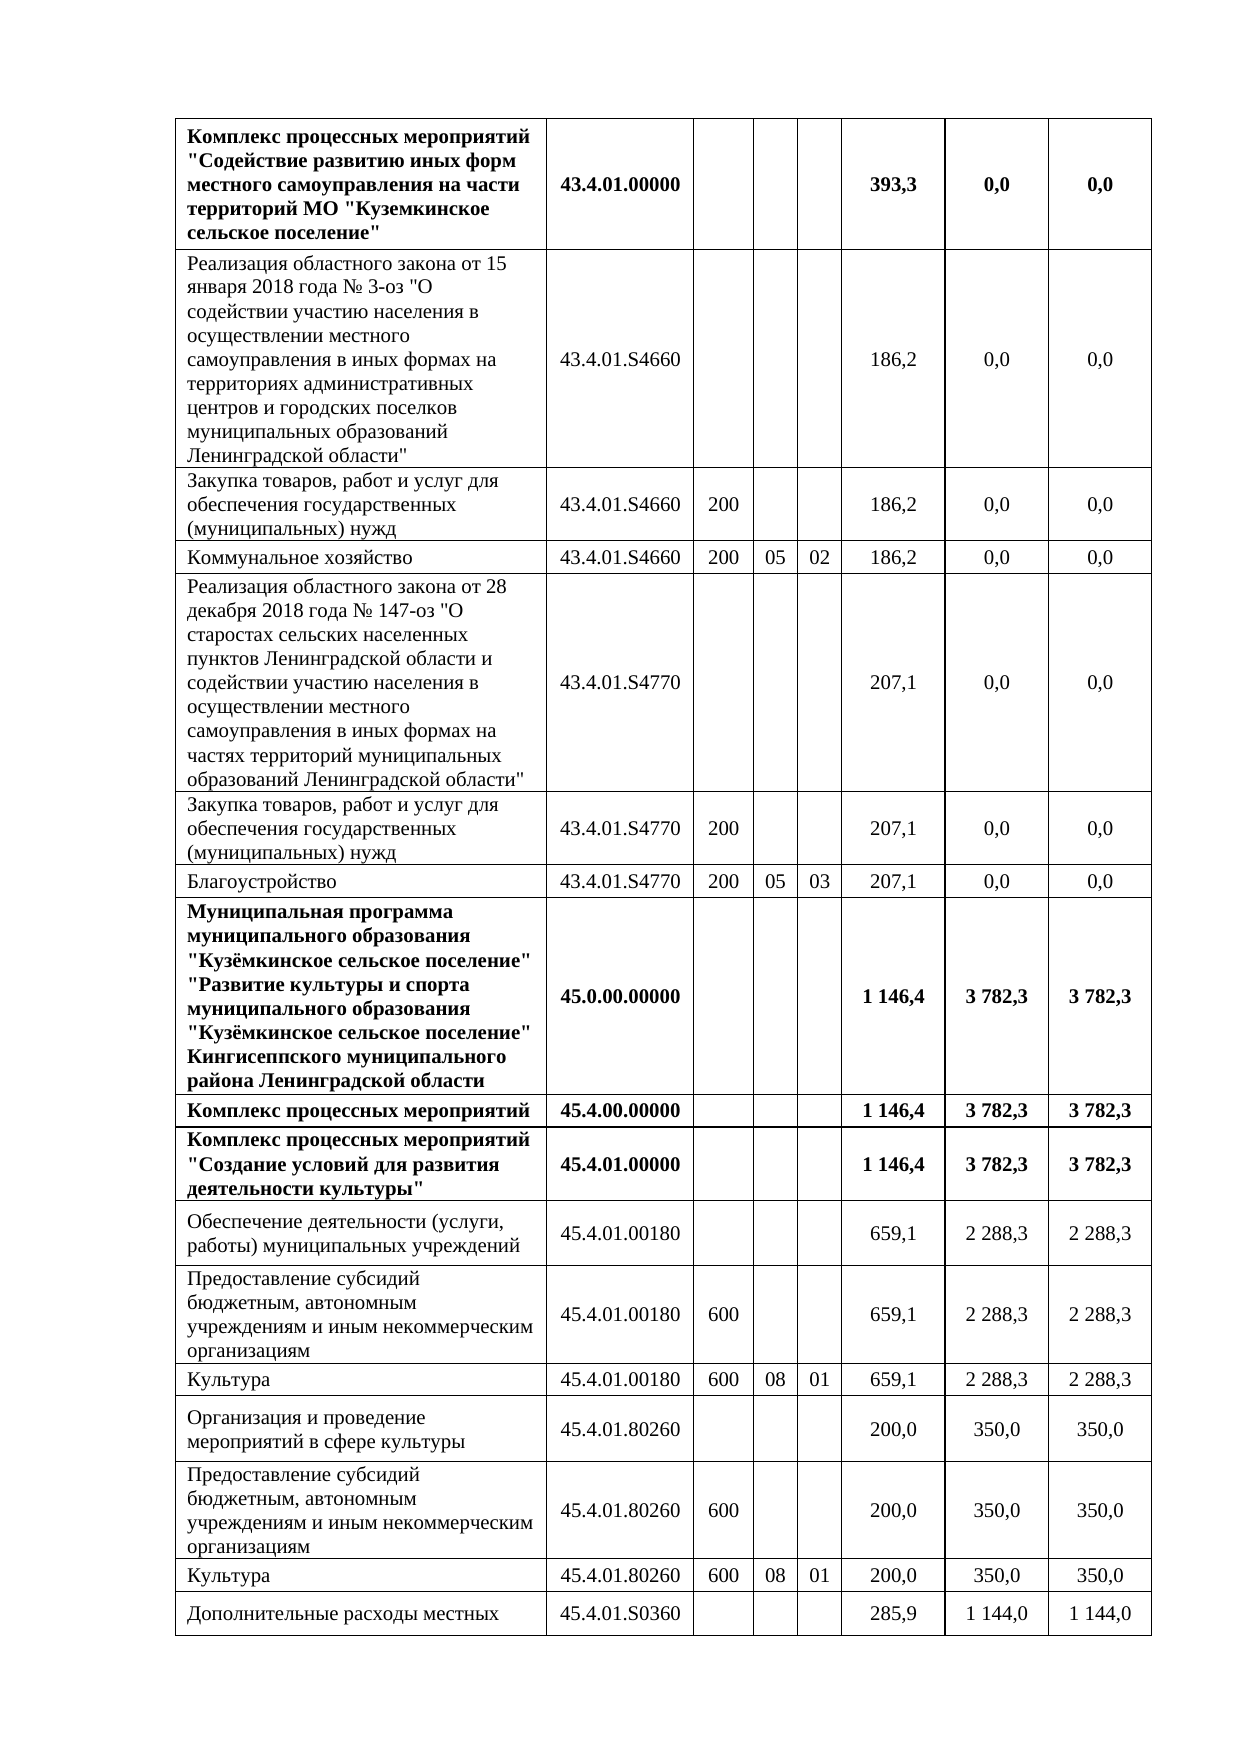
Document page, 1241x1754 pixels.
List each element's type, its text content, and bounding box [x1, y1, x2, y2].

table_cell 45.4.01.80260 [547, 1462, 693, 1558]
table_cell 659,1 [842, 1266, 944, 1362]
table_cell [754, 574, 797, 791]
table_cell 0,0 [946, 119, 1048, 249]
table_cell Комплекс процессных мероприятий "Создание условий для развития деятельности культуры" [176, 1128, 546, 1199]
table_cell 0,0 [946, 250, 1048, 467]
table_cell 45.4.01.00180 [547, 1266, 693, 1362]
table_cell [798, 792, 841, 864]
table_cell 350,0 [1049, 1396, 1151, 1461]
table_cell 200 [694, 865, 753, 897]
table_cell [798, 468, 841, 540]
table_cell 05 [754, 541, 797, 573]
table_cell [754, 250, 797, 467]
table_cell 1 144,0 [946, 1592, 1048, 1635]
table_cell [694, 119, 753, 249]
table_cell 45.4.01.00180 [547, 1364, 693, 1395]
table_cell [798, 119, 841, 249]
table_cell 3 782,3 [946, 1128, 1048, 1199]
table_cell 0,0 [946, 792, 1048, 864]
table_cell Реализация областного закона от 28 декабря 2018 года № 147-оз "О старостах сельских населенных пунктов Ленинградской области и содействии участию населения в осуществлении местного самоуправления в иных формах на частях территорий муниципальных образований Ленинградской области" [176, 574, 546, 791]
table_cell 45.4.01.80260 [547, 1559, 693, 1591]
table_cell 659,1 [842, 1201, 944, 1265]
table_cell 1 146,4 [842, 1128, 944, 1199]
table_cell 600 [694, 1462, 753, 1558]
table_cell 43.4.01.00000 [547, 119, 693, 249]
table_cell Закупка товаров, работ и услуг для обеспечения государственных (муниципальных) нужд [176, 792, 546, 864]
table_cell [754, 1396, 797, 1461]
table_cell 0,0 [1049, 119, 1151, 249]
table_cell 43.4.01.S4660 [547, 468, 693, 540]
table_cell 03 [798, 865, 841, 897]
table_cell 200 [694, 541, 753, 573]
table_cell [754, 1201, 797, 1265]
table_cell Муниципальная программа муниципального образования "Кузёмкинское сельское поселение" "Развитие культуры и спорта муниципального образования "Кузёмкинское сельское поселение" Кингисеппского муниципального района Ленинградской области [176, 898, 546, 1093]
table_cell [694, 1201, 753, 1265]
table_cell 45.4.01.00000 [547, 1128, 693, 1199]
table_cell [694, 1592, 753, 1635]
table_cell 200 [694, 468, 753, 540]
table_cell Культура [176, 1364, 546, 1395]
table_cell [798, 1592, 841, 1635]
table_cell [754, 898, 797, 1093]
table_cell 2 288,3 [946, 1201, 1048, 1265]
table_cell 43.4.01.S4660 [547, 250, 693, 467]
table_cell Культура [176, 1559, 546, 1591]
table_cell 0,0 [946, 468, 1048, 540]
table_cell 3 782,3 [1049, 1128, 1151, 1199]
table_cell [798, 1266, 841, 1362]
table_cell 45.4.01.80260 [547, 1396, 693, 1461]
table_cell 43.4.01.S4770 [547, 865, 693, 897]
table_cell 0,0 [1049, 468, 1151, 540]
table_cell Предоставление субсидий бюджетным, автономным учреждениям и иным некоммерческим организациям [176, 1266, 546, 1362]
table_cell 200,0 [842, 1462, 944, 1558]
table_cell [798, 1095, 841, 1126]
table_cell 186,2 [842, 468, 944, 540]
table_cell 200,0 [842, 1559, 944, 1591]
table_cell 186,2 [842, 541, 944, 573]
table_cell [798, 1128, 841, 1199]
table_cell [754, 1462, 797, 1558]
table_cell 0,0 [946, 541, 1048, 573]
table_cell [798, 1462, 841, 1558]
table_cell 0,0 [946, 865, 1048, 897]
table_cell 0,0 [1049, 541, 1151, 573]
table_cell 0,0 [1049, 865, 1151, 897]
table_cell 05 [754, 865, 797, 897]
table_cell Закупка товаров, работ и услуг для обеспечения государственных (муниципальных) нужд [176, 468, 546, 540]
table_cell 200 [694, 792, 753, 864]
table_cell [694, 898, 753, 1093]
table_cell 0,0 [1049, 250, 1151, 467]
table_cell 285,9 [842, 1592, 944, 1635]
table_cell 350,0 [1049, 1559, 1151, 1591]
table_cell 200,0 [842, 1396, 944, 1461]
table_cell 01 [798, 1364, 841, 1395]
table_cell 1 146,4 [842, 1095, 944, 1126]
table_cell 2 288,3 [946, 1364, 1048, 1395]
table_cell [754, 468, 797, 540]
table_cell [798, 1396, 841, 1461]
table_cell 0,0 [946, 574, 1048, 791]
table_cell 350,0 [946, 1559, 1048, 1591]
table_cell [694, 1095, 753, 1126]
table_cell [694, 574, 753, 791]
table_cell [754, 1266, 797, 1362]
table_cell 207,1 [842, 792, 944, 864]
table_cell 600 [694, 1266, 753, 1362]
table_cell [754, 1095, 797, 1126]
table_cell 3 782,3 [1049, 1095, 1151, 1126]
table_cell 2 288,3 [946, 1266, 1048, 1362]
table_cell 207,1 [842, 574, 944, 791]
table_cell 659,1 [842, 1364, 944, 1395]
table_cell 43.4.01.S4660 [547, 541, 693, 573]
table_cell Комплекс процессных мероприятий [176, 1095, 546, 1126]
table_cell [798, 250, 841, 467]
table_cell 3 782,3 [1049, 898, 1151, 1093]
table_cell 600 [694, 1364, 753, 1395]
table_cell 207,1 [842, 865, 944, 897]
table_cell 3 782,3 [946, 1095, 1048, 1126]
table_cell [798, 1201, 841, 1265]
table_cell 350,0 [946, 1462, 1048, 1558]
table_cell 08 [754, 1559, 797, 1591]
table_cell Обеспечение деятельности (услуги, работы) муниципальных учреждений [176, 1201, 546, 1265]
table_cell 45.0.00.00000 [547, 898, 693, 1093]
table_cell 01 [798, 1559, 841, 1591]
table_cell 08 [754, 1364, 797, 1395]
table_cell 43.4.01.S4770 [547, 792, 693, 864]
table_cell 1 146,4 [842, 898, 944, 1093]
table_cell Комплекс процессных мероприятий "Содействие развитию иных форм местного самоуправления на части территорий МО "Куземкинское сельское поселение" [176, 119, 546, 249]
table_cell 45.4.00.00000 [547, 1095, 693, 1126]
table_cell [798, 574, 841, 791]
table_cell Организация и проведение мероприятий в сфере культуры [176, 1396, 546, 1461]
table_cell [754, 792, 797, 864]
table_cell 0,0 [1049, 574, 1151, 791]
table_cell 3 782,3 [946, 898, 1048, 1093]
table_cell [694, 1128, 753, 1199]
table_cell [694, 250, 753, 467]
table_cell Благоустройство [176, 865, 546, 897]
table_cell [694, 1396, 753, 1461]
table_cell 43.4.01.S4770 [547, 574, 693, 791]
table_cell [798, 898, 841, 1093]
table_cell 186,2 [842, 250, 944, 467]
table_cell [176, 1592, 546, 1635]
table_cell 45.4.01.S0360 [547, 1592, 693, 1635]
table_cell 2 288,3 [1049, 1201, 1151, 1265]
table_cell 1 144,0 [1049, 1592, 1151, 1635]
table_cell 02 [798, 541, 841, 573]
table_cell 0,0 [1049, 792, 1151, 864]
table_cell Реализация областного закона от 15 января 2018 года № 3-оз "О содействии участию населения в осуществлении местного самоуправления в иных формах на территориях административных центров и городских поселков муниципальных образований Ленинградской области" [176, 250, 546, 467]
table_cell [754, 1592, 797, 1635]
table_cell Коммунальное хозяйство [176, 541, 546, 573]
table_cell 600 [694, 1559, 753, 1591]
table_cell [754, 1128, 797, 1199]
table_cell 350,0 [946, 1396, 1048, 1461]
table_cell 350,0 [1049, 1462, 1151, 1558]
table_cell [754, 119, 797, 249]
table_cell 2 288,3 [1049, 1364, 1151, 1395]
table_cell 2 288,3 [1049, 1266, 1151, 1362]
table_cell Предоставление субсидий бюджетным, автономным учреждениям и иным некоммерческим организациям [176, 1462, 546, 1558]
table_cell 393,3 [842, 119, 944, 249]
table_cell 45.4.01.00180 [547, 1201, 693, 1265]
